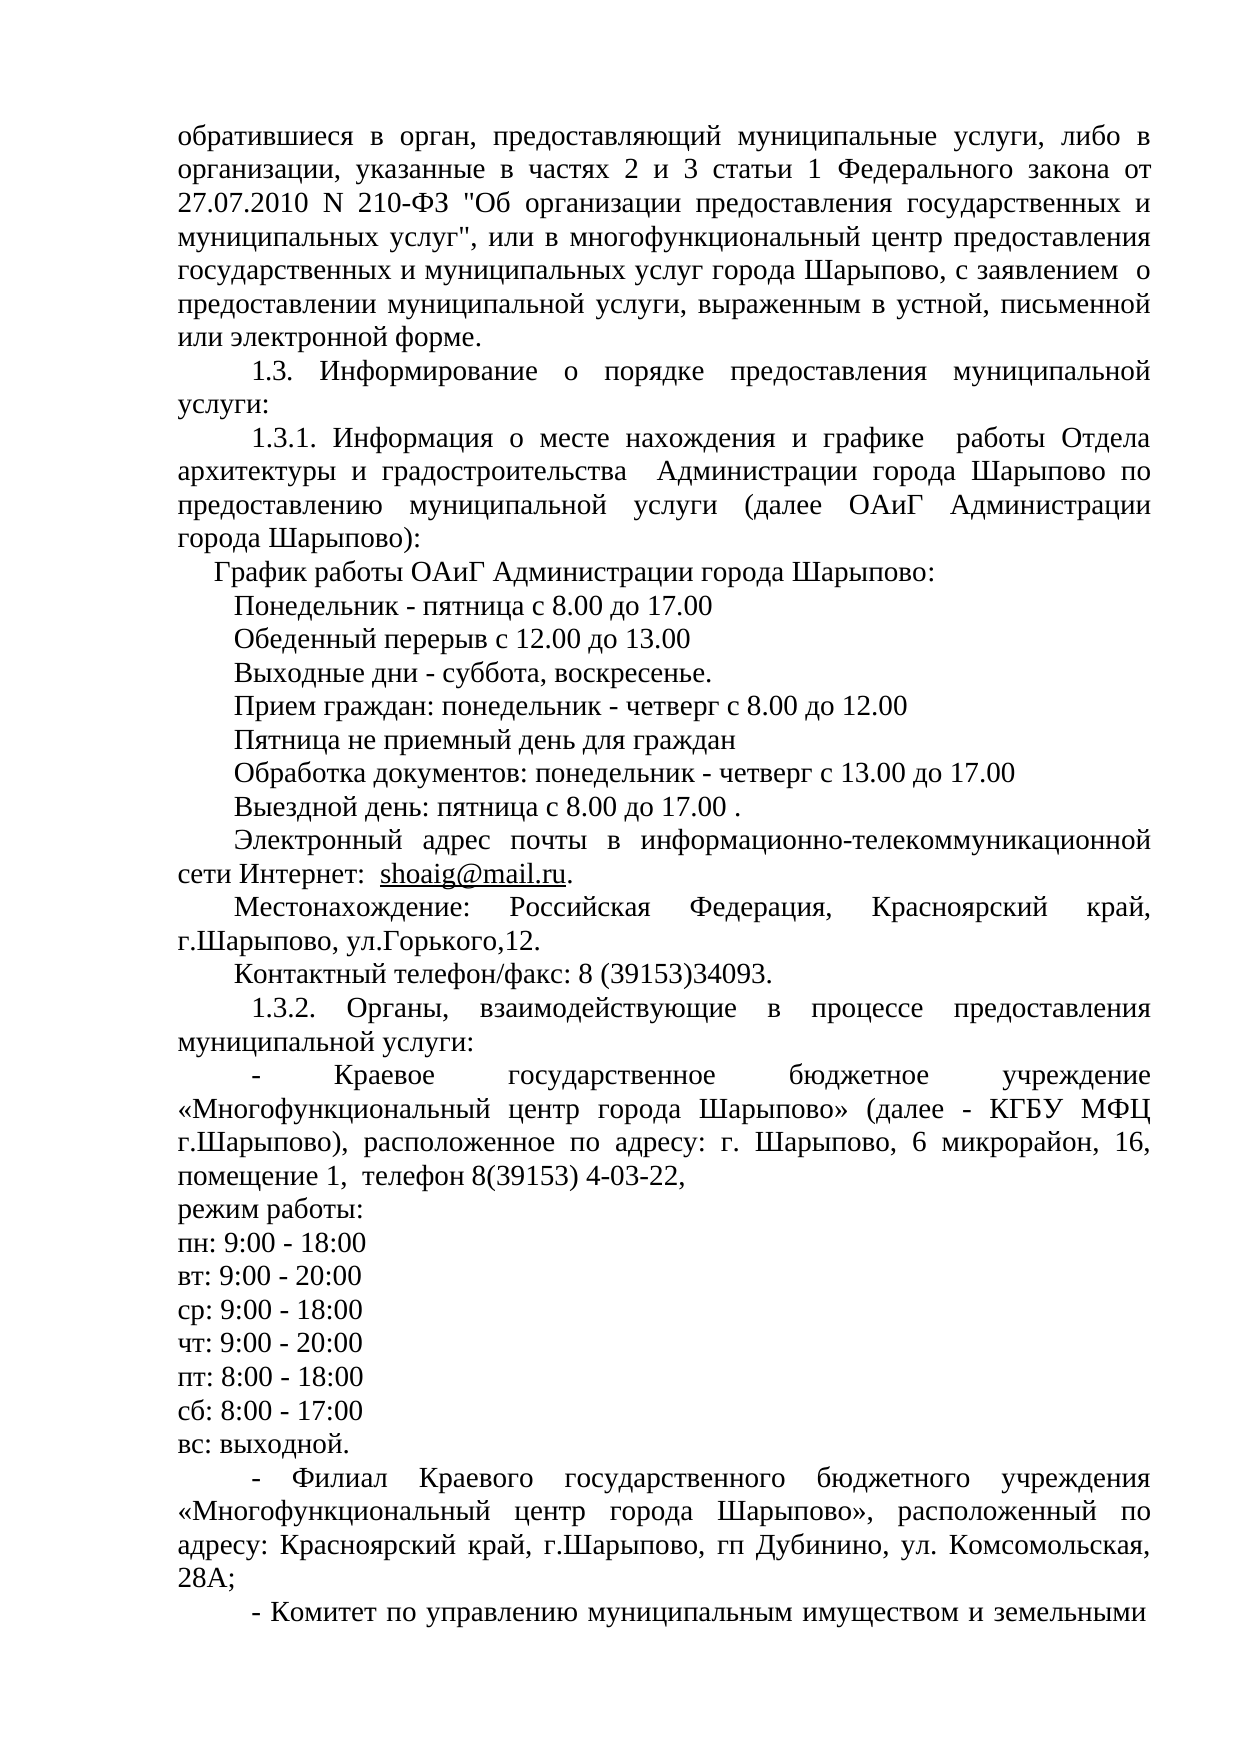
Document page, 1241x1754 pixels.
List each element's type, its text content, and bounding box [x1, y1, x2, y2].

text Электронный адрес почты в информационно-телекоммуникационной сети Интернет: shoaig@mail.ru. [177, 822, 1152, 889]
text режим работы: [177, 1191, 1152, 1225]
text График работы ОАиГ Администрации города Шарыпово: [177, 554, 1147, 588]
text Выходные дни - суббота, воскресенье. [177, 655, 1152, 688]
text Пятница не приемный день для граждан [177, 722, 1152, 755]
text 1.3.1. Информация о месте нахождения и графике работы Отдела архитектуры и градостроительства Администрации города Шарыпово по предоставлению муниципальной услуги (далее ОАиГ Администрации города Шарыпово): [177, 420, 1152, 554]
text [177, 1594, 1147, 1627]
text Обработка документов: понедельник - четверг с 13.00 до 17.00 [177, 755, 1152, 789]
text Контактный телефон/факс: 8 (39153)34093. [177, 957, 1152, 990]
text Местонахождение: Российская Федерация, Красноярский край, г.Шарыпово, ул.Горького,12. [177, 889, 1152, 957]
text Понедельник - пятница с 8.00 до 17.00 [177, 588, 1152, 621]
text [177, 118, 1152, 353]
text Прием граждан: понедельник - четверг с 8.00 до 12.00 [177, 688, 1152, 722]
text 1.3. Информирование о порядке предоставления муниципальной услуги: [177, 353, 1152, 420]
text пн: 9:00 - 18:00 вт: 9:00 - 20:00 ср: 9:00 - 18:00 чт: 9:00 - 20:00 пт: 8:00 - 18:00 сб: 8:00 - 17:00 вс: выходной. [177, 1225, 1152, 1460]
text - Краевое государственное бюджетное учреждение «Многофункциональный центр города Шарыпово» (далее - КГБУ МФЦ г.Шарыпово), расположенное по адресу: г. Шарыпово, 6 микрорайон, 16, помещение 1, телефон 8(39153) 4-03-22, [177, 1057, 1152, 1191]
text - Филиал Краевого государственного бюджетного учреждения «Многофункциональный центр города Шарыпово», расположенный по адресу: Красноярский край, г.Шарыпово, гп Дубинино, ул. Комсомольская, 28А; [177, 1460, 1152, 1594]
text 1.3.2. Органы, взаимодействующие в процессе предоставления муниципальной услуги: [177, 990, 1152, 1057]
text Выездной день: пятница с 8.00 до 17.00 . [177, 789, 1152, 822]
text Обеденный перерыв с 12.00 до 13.00 [177, 621, 1152, 655]
